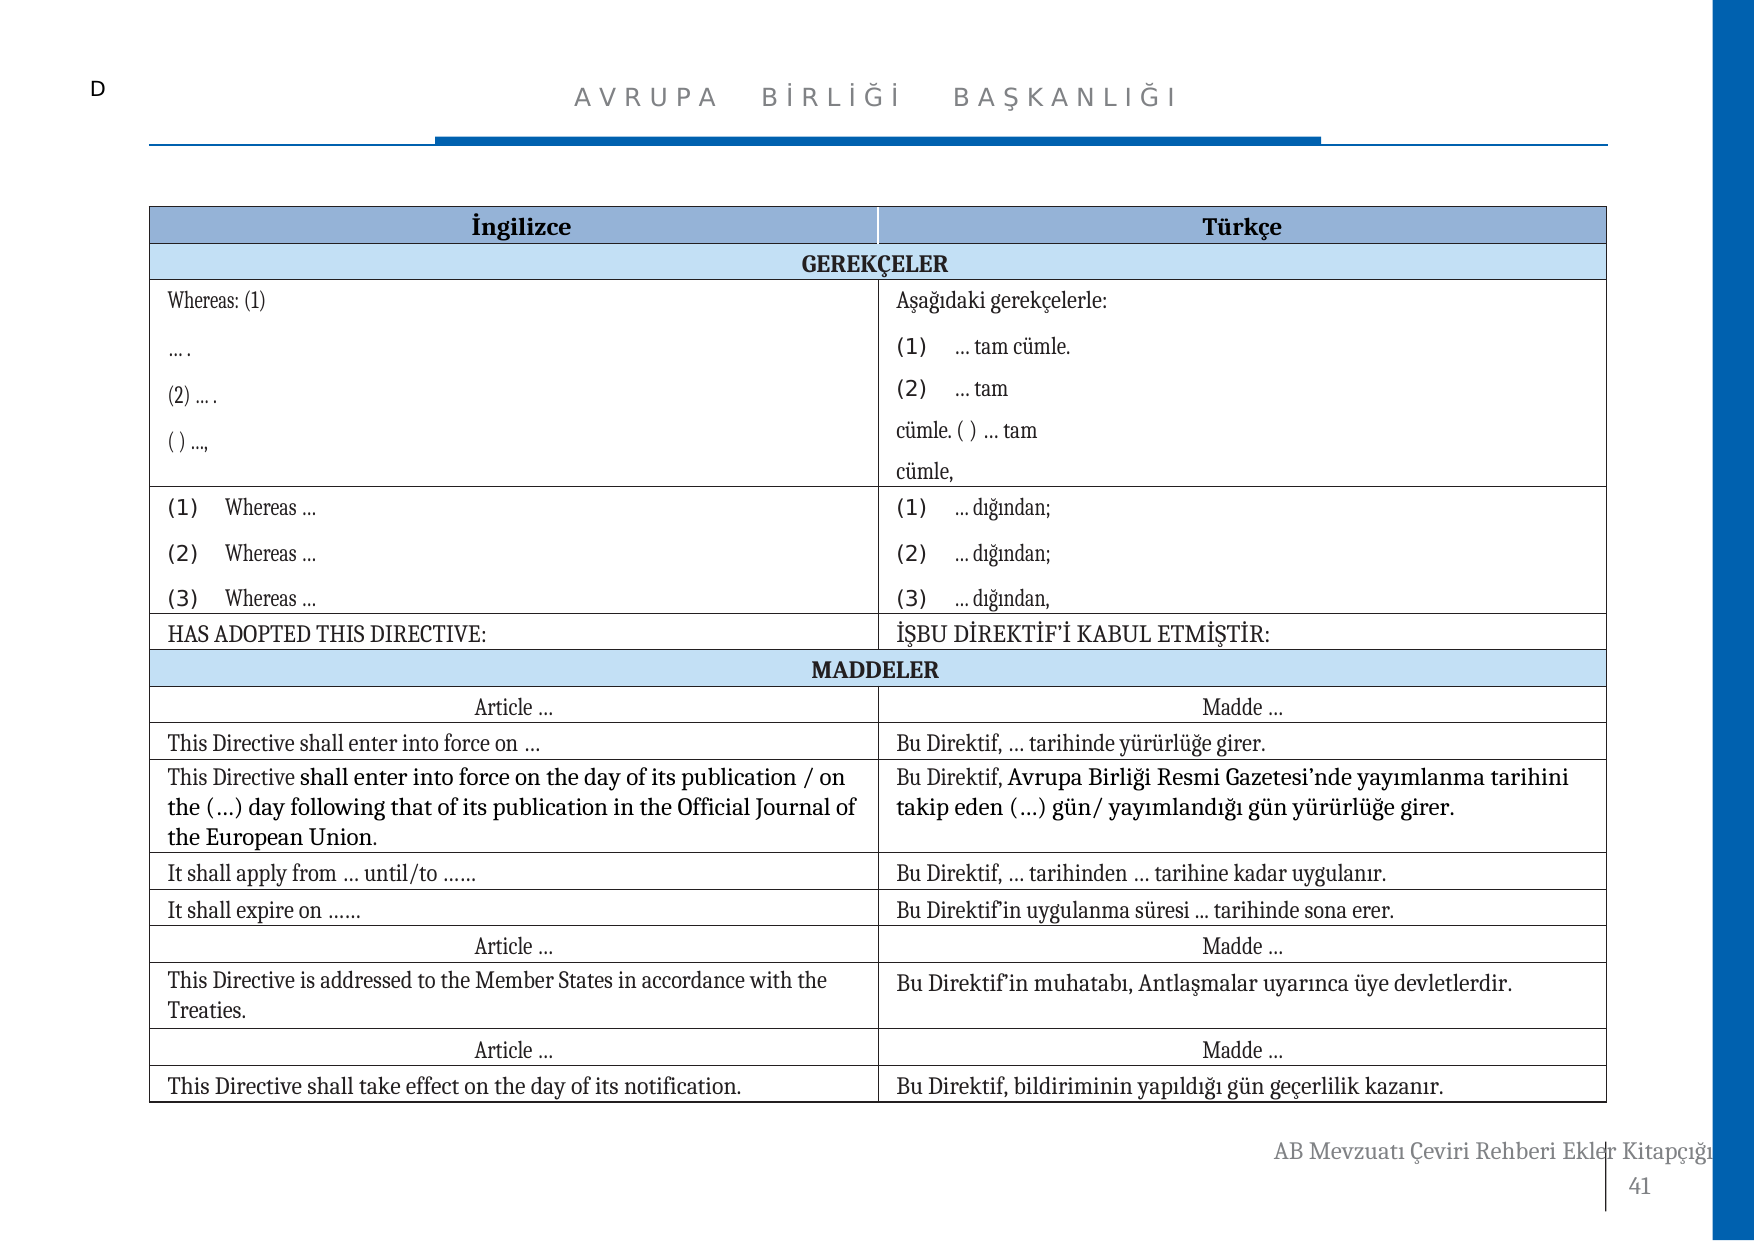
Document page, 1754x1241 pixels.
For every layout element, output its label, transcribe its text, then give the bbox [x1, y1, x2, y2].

table_cell … dığından; … dığından; … dığından, [879, 487, 1606, 612]
table_cell Whereas … Whereas … Whereas … [150, 487, 878, 612]
table_cell It shall expire on …… [150, 890, 878, 925]
table_cell Madde … [879, 926, 1606, 962]
table_cell Bu Direktif, Avrupa Birliği Resmi Gazetesi’nde yayımlanma tarihini takip eden (…) gün/ yayımlandığı gün yürürlüğe girer. [879, 760, 1606, 852]
table_cell This Directive is addressed to the Member States in accordance with the Treaties. [150, 963, 878, 1028]
table_cell Madde … [879, 687, 1606, 722]
table_cell This Directive shall take effect on the day of its notification. [150, 1066, 878, 1101]
table_cell It shall apply from … until/to …… [150, 853, 878, 888]
text AB Mevzuatı Çeviri Rehberi Ekler Kitapçığı 41 [1274, 1137, 1712, 1201]
table_cell Bu Direktif, … tarihinden … tarihine kadar uygulanır. [879, 853, 1606, 888]
table_cell This Directive shall enter into force on … [150, 723, 878, 759]
table_cell Article … [150, 926, 878, 962]
table_cell Bu Direktif’in uygulanma süresi ... tarihinde sona erer. [879, 890, 1606, 925]
table_cell Bu Direktif, … tarihinde yürürlüğe girer. [879, 723, 1606, 759]
table_header İngilizce [150, 207, 877, 243]
table_cell MADDELER [150, 650, 1606, 686]
table_cell Bu Direktif, bildiriminin yapıldığı gün geçerlilik kazanır. [879, 1066, 1606, 1101]
table_cell HAS ADOPTED THIS DIRECTIVE: [150, 614, 878, 649]
table_cell Aşağıdaki gerekçelerle: … tam cümle. … tam cümle. ( ) … tam cümle, [879, 280, 1606, 486]
table_cell Bu Direktif’in muhatabı, Antlaşmalar uyarınca üye devletlerdir. [879, 963, 1606, 1028]
table_cell Whereas: (1) … . (2) … . ( ) …, [150, 280, 878, 486]
table_cell İŞBU DİREKTİF’İ KABUL ETMİŞTİR: [879, 614, 1606, 649]
table_cell This Directive shall enter into force on the day of its publication / on the (…) day following that of its publication in the Official Journal of the European Union. [150, 760, 878, 852]
table_cell Madde … [879, 1029, 1606, 1065]
table_cell GEREKÇELER [150, 244, 1606, 279]
table_header Türkçe [879, 207, 1606, 243]
table_cell Article … [150, 687, 878, 722]
table_cell Article … [150, 1029, 878, 1065]
